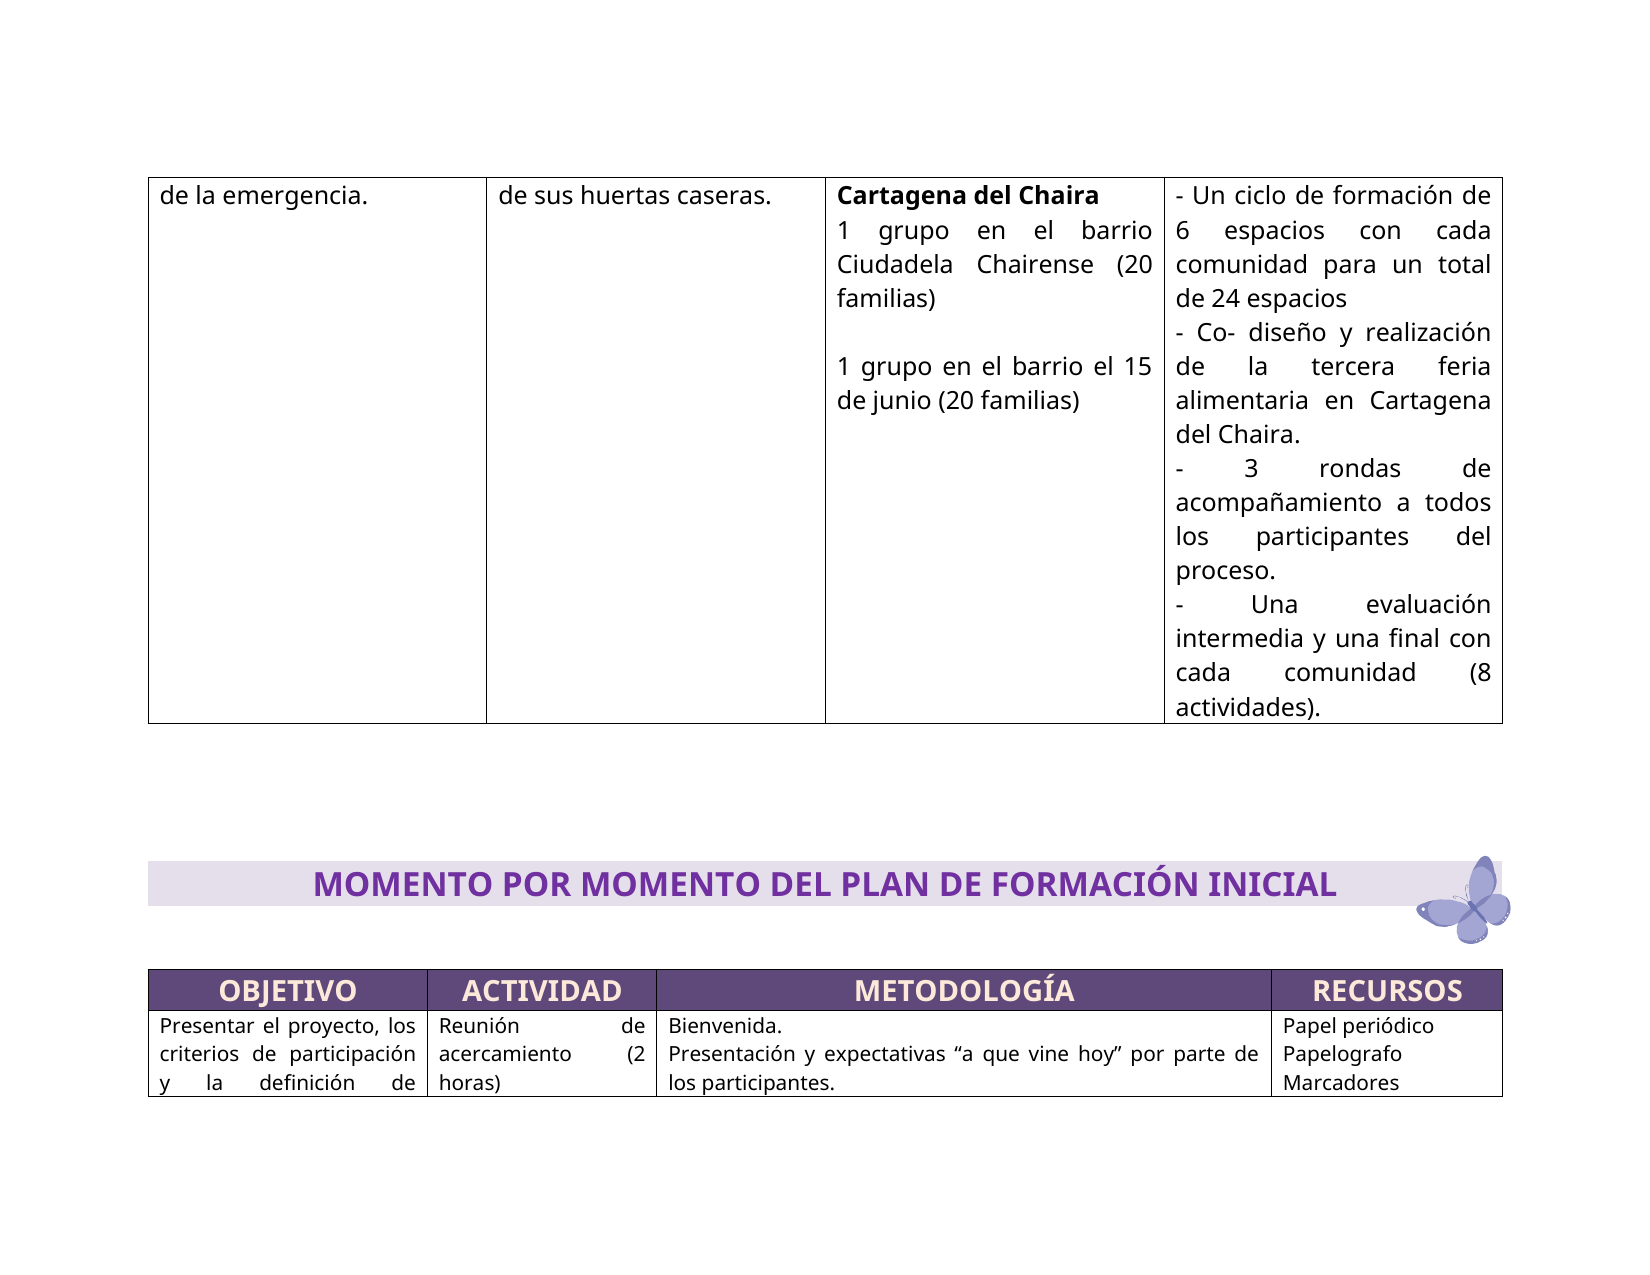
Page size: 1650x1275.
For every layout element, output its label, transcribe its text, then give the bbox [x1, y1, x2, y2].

table_header RECURSOS [1272, 970, 1502, 1010]
table_header OBJETIVO [149, 970, 427, 1010]
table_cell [826, 178, 1164, 723]
table_header METODOLOGÍA [657, 970, 1271, 1010]
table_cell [149, 178, 486, 723]
table_header ACTIVIDAD [428, 970, 656, 1010]
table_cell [1272, 1011, 1502, 1096]
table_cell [487, 178, 825, 723]
text MOMENTO POR MOMENTO DEL PLAN DE FORMACIÓN INICIAL [148, 861, 1477, 906]
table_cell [149, 1011, 427, 1096]
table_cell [428, 1011, 656, 1096]
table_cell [657, 1011, 1271, 1096]
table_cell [1165, 178, 1502, 723]
